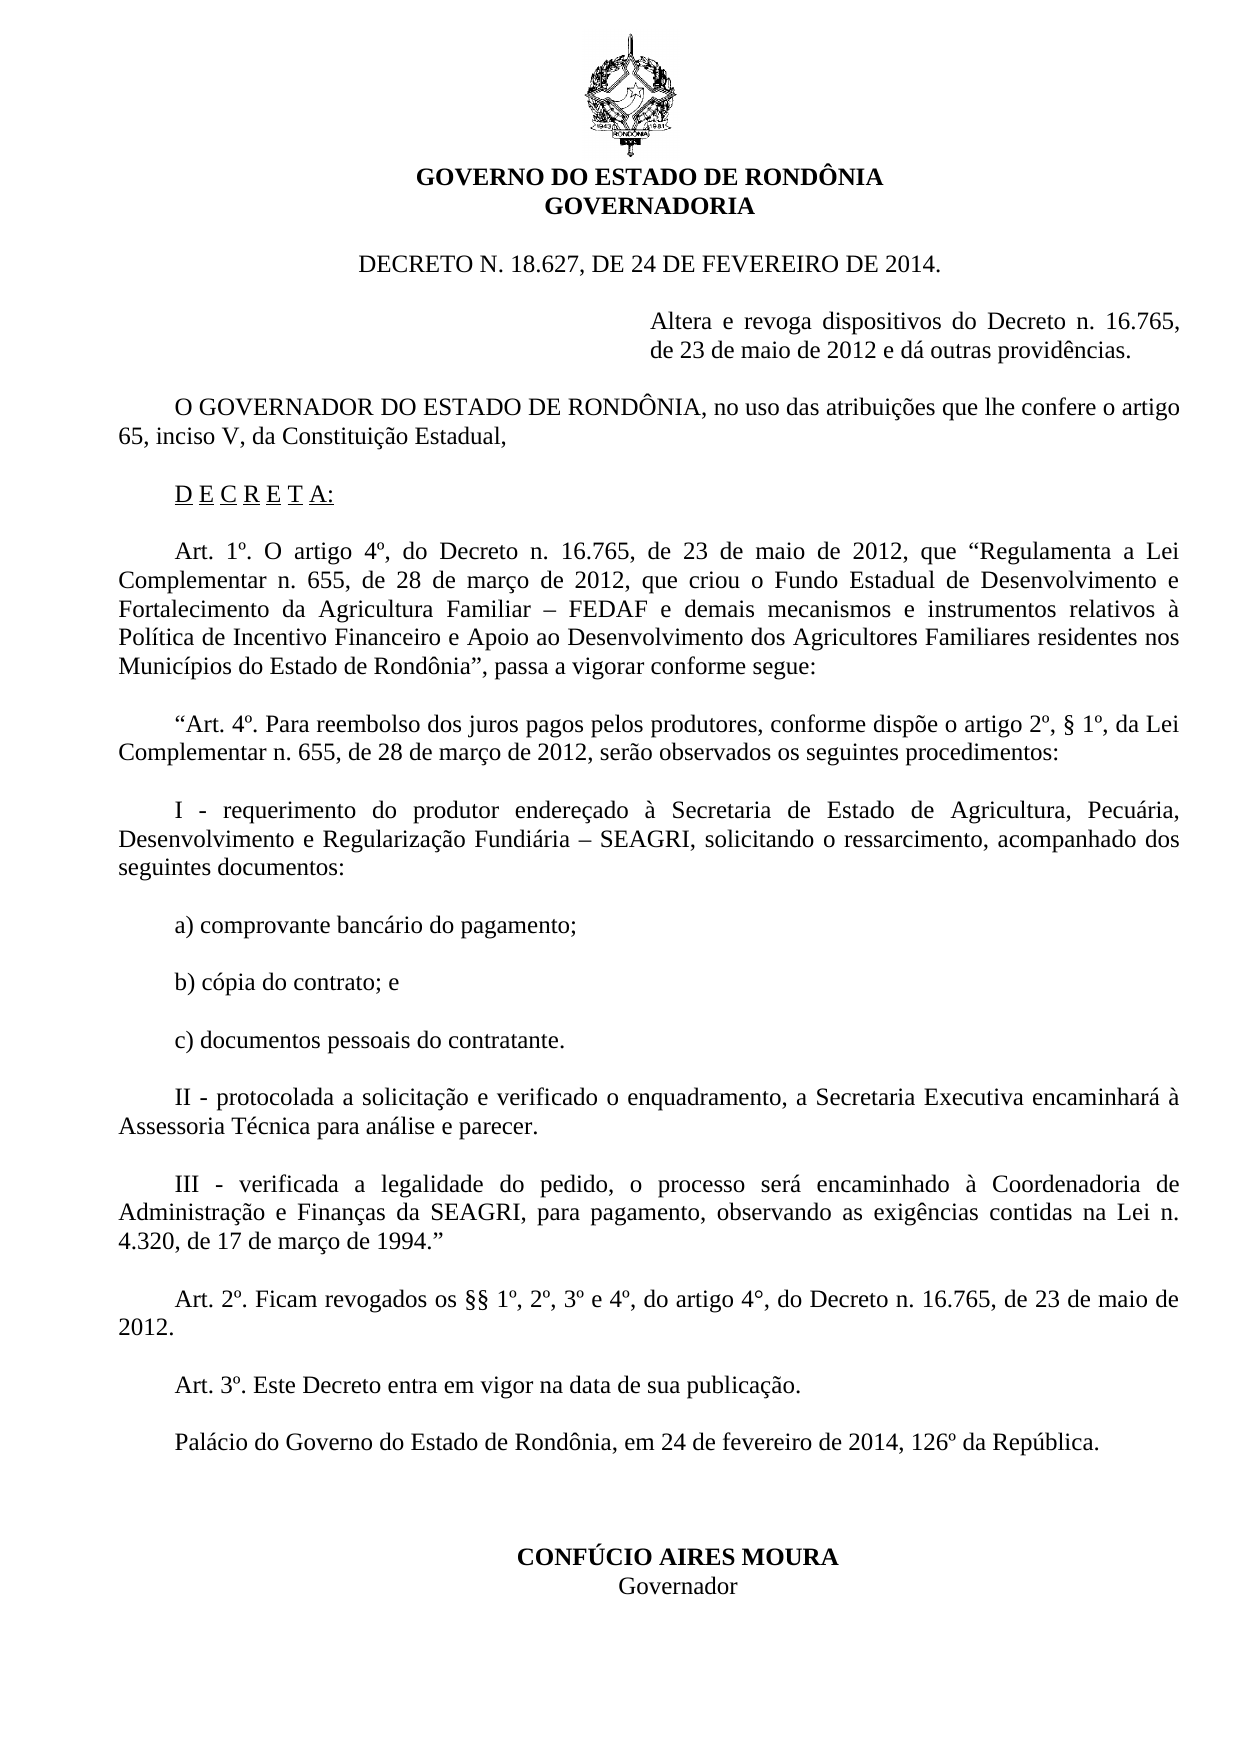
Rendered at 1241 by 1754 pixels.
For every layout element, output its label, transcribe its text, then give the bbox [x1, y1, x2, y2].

text II - protocolada a solicitação e verificado o enquadramento, a Secretaria Executiva encaminhará à Assessoria Técnica para análise e parecer. [118, 1082, 1181, 1140]
text Art. 3º. Este Decreto entra em vigor na data de sua publicação. [118, 1370, 1181, 1399]
text Altera e revoga dispositivos do Decreto n. 16.765, de 23 de maio de 2012 e dá outras providências. [650, 306, 1181, 364]
text O DO DE RONDÔNIA, no das confere o 65, V, da Constituição Estadual, [118, 392, 1181, 450]
text c) documentos pessoais do contratante. [118, 1025, 1181, 1054]
text “Art. 4º. Para reembolso dos juros pagos pelos produtores, conforme dispõe o artigo 2º, § 1º, da Lei Complementar n. 655, de 28 de março de 2012, serão observados os seguintes procedimentos: [118, 709, 1181, 766]
text Governador [118, 1571, 1181, 1600]
text Palácio do do de Rondônia, em 24 de fevereiro de 2014, 126º da . [118, 1427, 1181, 1456]
text Art. 2º. Ficam revogados os §§ 1º, 2º, 3º e 4º, do artigo 4°, do Decreto n. 16.765, de 23 de maio de 2012. [118, 1284, 1181, 1341]
text a) comprovante bancário do pagamento; [118, 910, 1181, 939]
text b) cópia do contrato; e [118, 967, 1181, 996]
text I - requerimento do produtor endereçado à Secretaria de Estado de Agricultura, Pecuária, Desenvolvimento e Regularização Fundiária – SEAGRI, solicitando o ressarcimento, acompanhado dos seguintes documentos: [118, 795, 1181, 881]
text CONFÚCIO AIRES MOURA [118, 1542, 1181, 1571]
text D E C R E T A: [118, 479, 1181, 507]
text Art. 1º. O artigo 4º, do Decreto n. 16.765, de 23 de maio de 2012, que “Regulamenta a Lei Complementar n. 655, de 28 de março de 2012, que criou o Fundo Estadual de Desenvolvimento e Fortalecimento da Agricultura Familiar – FEDAF e demais mecanismos e instrumentos relativos à Política de Incentivo Financeiro e Apoio ao Desenvolvimento dos Agricultores Familiares residentes nos Municípios do Estado de Rondônia”, passa a vigorar conforme segue: [118, 536, 1181, 680]
text III - verificada a legalidade do pedido, o processo será encaminhado à Coordenadoria de Administração e Finanças da SEAGRI, para pagamento, observando as exigências contidas na Lei n. 4.320, de 17 de março de 1994.” [118, 1169, 1181, 1255]
subtitle DECRETO N. 18.627, DE 24 DE FEVEREIRO DE 2014. [118, 249, 1181, 277]
